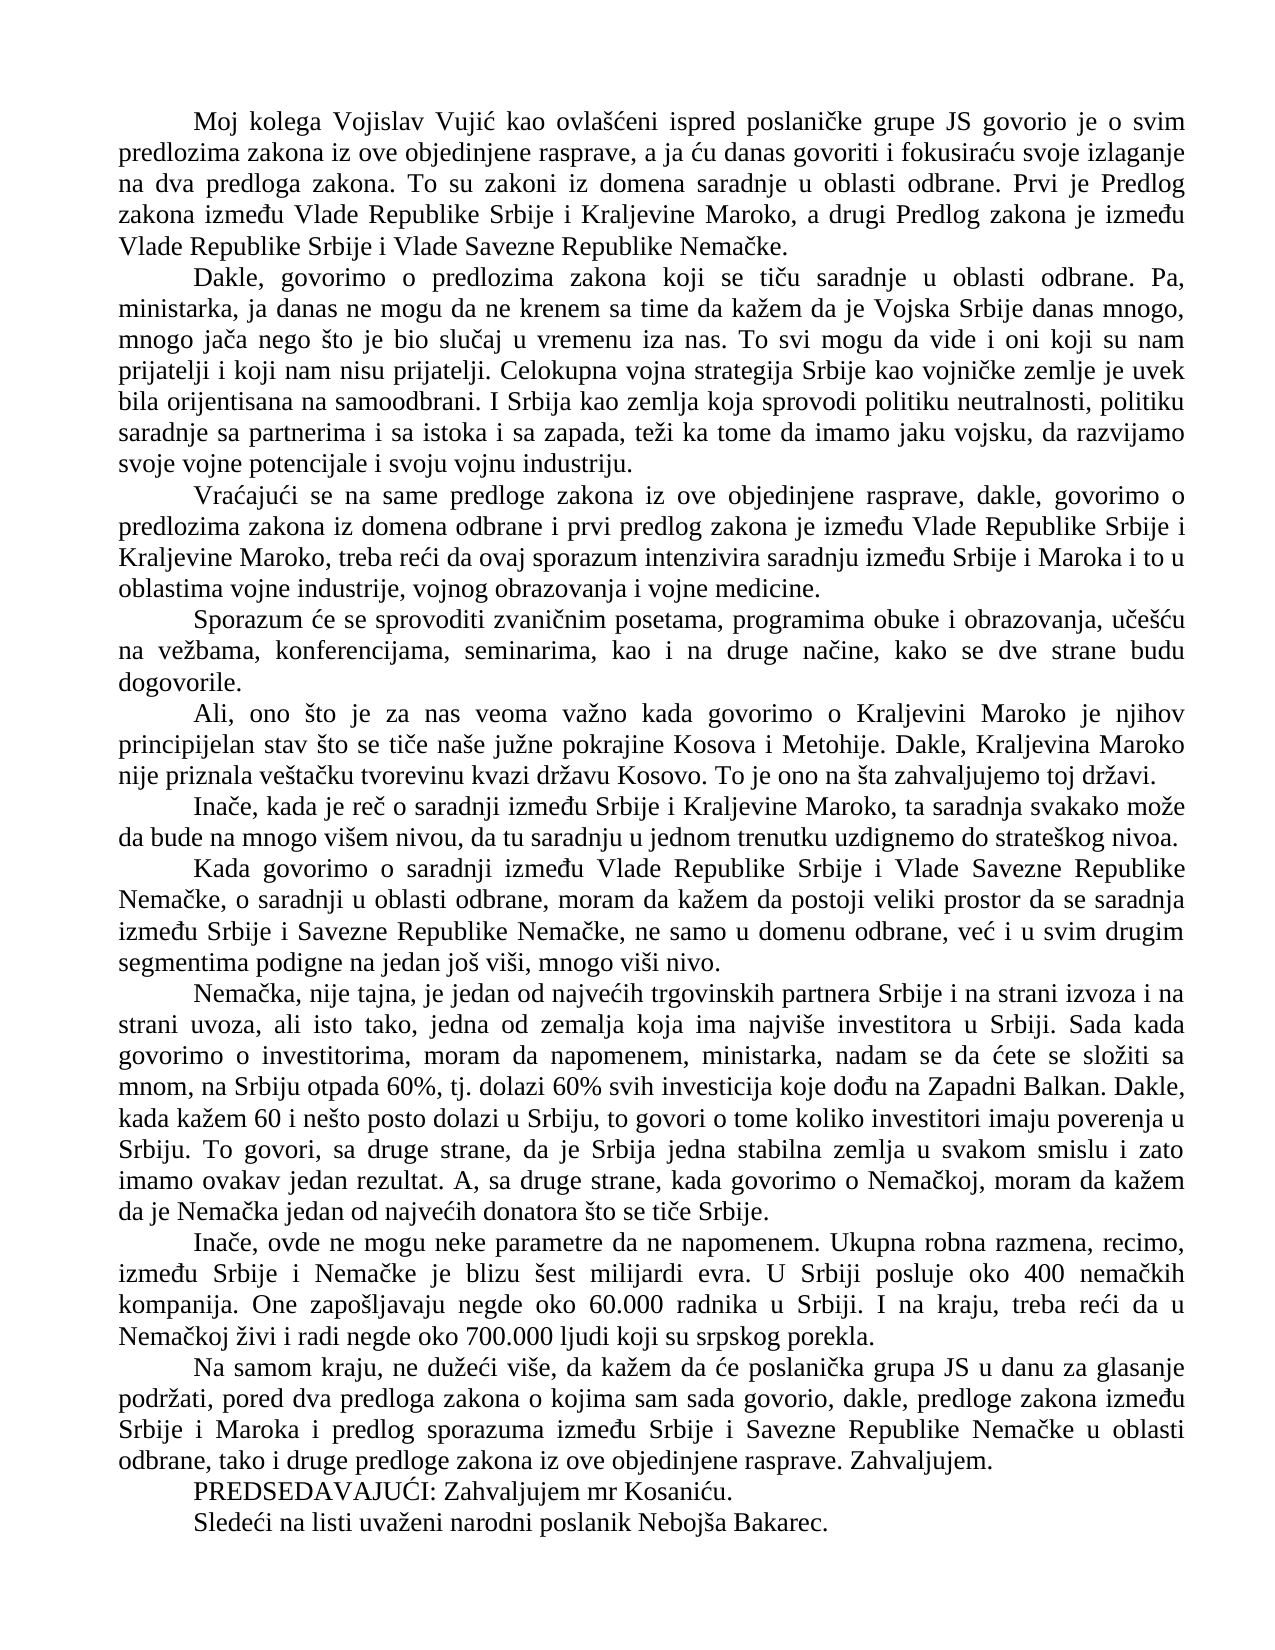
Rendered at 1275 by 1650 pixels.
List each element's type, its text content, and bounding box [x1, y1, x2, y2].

text Inače, ovde ne mogu neke parametre da ne napomenem. Ukupna robna razmena, recimo, između Srbije i Nemačke je blizu šest milijardi evra. U Srbiji posluje oko 400 nemačkih kompanija. One zapošljavaju negde oko 60.000 radnika u Srbiji. I na kraju, treba reći da u Nemačkoj živi i radi negde oko 700.000 ljudi koji su srpskog porekla. [118, 1226, 1186, 1351]
text Kada govorimo o saradnji između Vlade Republike Srbije i Vlade Savezne Republike Nemačke, o saradnji u oblasti odbrane, moram da kažem da postoji veliki prostor da se saradnja između Srbije i Savezne Republike Nemačke, ne samo u domenu odbrane, već i u svim drugim segmentima podigne na jedan još viši, mnogo viši nivo. [118, 852, 1186, 977]
text Sledeći na listi uvaženi narodni poslanik Nebojša Bakarec. [118, 1507, 1186, 1538]
text Na samom kraju, ne dužeći više, da kažem da će poslanička grupa JS u danu za glasanje podržati, pored dva predloga zakona o kojima sam sada govorio, dakle, predloge zakona između Srbije i Maroka i predlog sporazuma između Srbije i Savezne Republike Nemačke u oblasti odbrane, tako i druge predloge zakona iz ove objedinjene rasprave. Zahvaljujem. [118, 1351, 1186, 1475]
text Inače, kada je reč o saradnji između Srbije i Kraljevine Maroko, ta saradnja svakako može da bude na mnogo višem nivou, da tu saradnju u jednom trenutku uzdignemo do strateškog nivoa. [118, 790, 1186, 852]
text PREDSEDAVAJUĆI: Zahvaljujem mr Kosaniću. [118, 1475, 1186, 1507]
text Moj kolega Vojislav Vujić kao ovlašćeni ispred poslaničke grupe JS govorio je o svim predlozima zakona iz ove objedinjene rasprave, a ja ću danas govoriti i fokusiraću svoje izlaganje na dva predloga zakona. To su zakoni iz domena saradnje u oblasti odbrane. Prvi je Predlog zakona između Vlade Republike Srbije i Kraljevine Maroko, a drugi Predlog zakona je između Vlade Republike Srbije i Vlade Savezne Republike Nemačke. [118, 105, 1186, 261]
text Nemačka, nije tajna, je jedan od najvećih trgovinskih partnera Srbije i na strani izvoza i na strani uvoza, ali isto tako, jedna od zemalja koja ima najviše investitora u Srbiji. Sada kada govorimo o investitorima, moram da napomenem, ministarka, nadam se da ćete se složiti sa mnom, na Srbiju otpada 60%, tj. dolazi 60% svih investicija koje dođu na Zapadni Balkan. Dakle, kada kažem 60 i nešto posto dolazi u Srbiju, to govori o tome koliko investitori imaju poverenja u Srbiju. To govori, sa druge strane, da je Srbija jedna stabilna zemlja u svakom smislu i zato imamo ovakav jedan rezultat. A, sa druge strane, kada govorimo o Nemačkoj, moram da kažem da je Nemačka jedan od najvećih donatora što se tiče Srbije. [118, 977, 1186, 1226]
text Sporazum će se sprovoditi zvaničnim posetama, programima obuke i obrazovanja, učešću na vežbama, konferencijama, seminarima, kao i na druge načine, kako se dve strane budu dogovorile. [118, 603, 1186, 697]
text Vraćajući se na same predloge zakona iz ove objedinjene rasprave, dakle, govorimo o predlozima zakona iz domena odbrane i prvi predlog zakona je između Vlade Republike Srbije i Kraljevine Maroko, treba reći da ovaj sporazum intenzivira saradnju između Srbije i Maroka i to u oblastima vojne industrije, vojnog obrazovanja i vojne medicine. [118, 479, 1186, 603]
text Ali, ono što je za nas veoma važno kada govorimo o Kraljevini Maroko je njihov principijelan stav što se tiče naše južne pokrajine Kosova i Metohije. Dakle, Kraljevina Maroko nije priznala veštačku tvorevinu kvazi državu Kosovo. To je ono na šta zahvaljujemo toj državi. [118, 697, 1186, 790]
text Dakle, govorimo o predlozima zakona koji se tiču saradnje u oblasti odbrane. Pa, ministarka, ja danas ne mogu da ne krenem sa time da kažem da je Vojska Srbije danas mnogo, mnogo jača nego što je bio slučaj u vremenu iza nas. To svi mogu da vide i oni koji su nam prijatelji i koji nam nisu prijatelji. Celokupna vojna strategija Srbije kao vojničke zemlje je uvek bila orijentisana na samoodbrani. I Srbija kao zemlja koja sprovodi politiku neutralnosti, politiku saradnje sa partnerima i sa istoka i sa zapada, teži ka tome da imamo jaku vojsku, da razvijamo svoje vojne potencijale i svoju vojnu industriju. [118, 261, 1186, 479]
